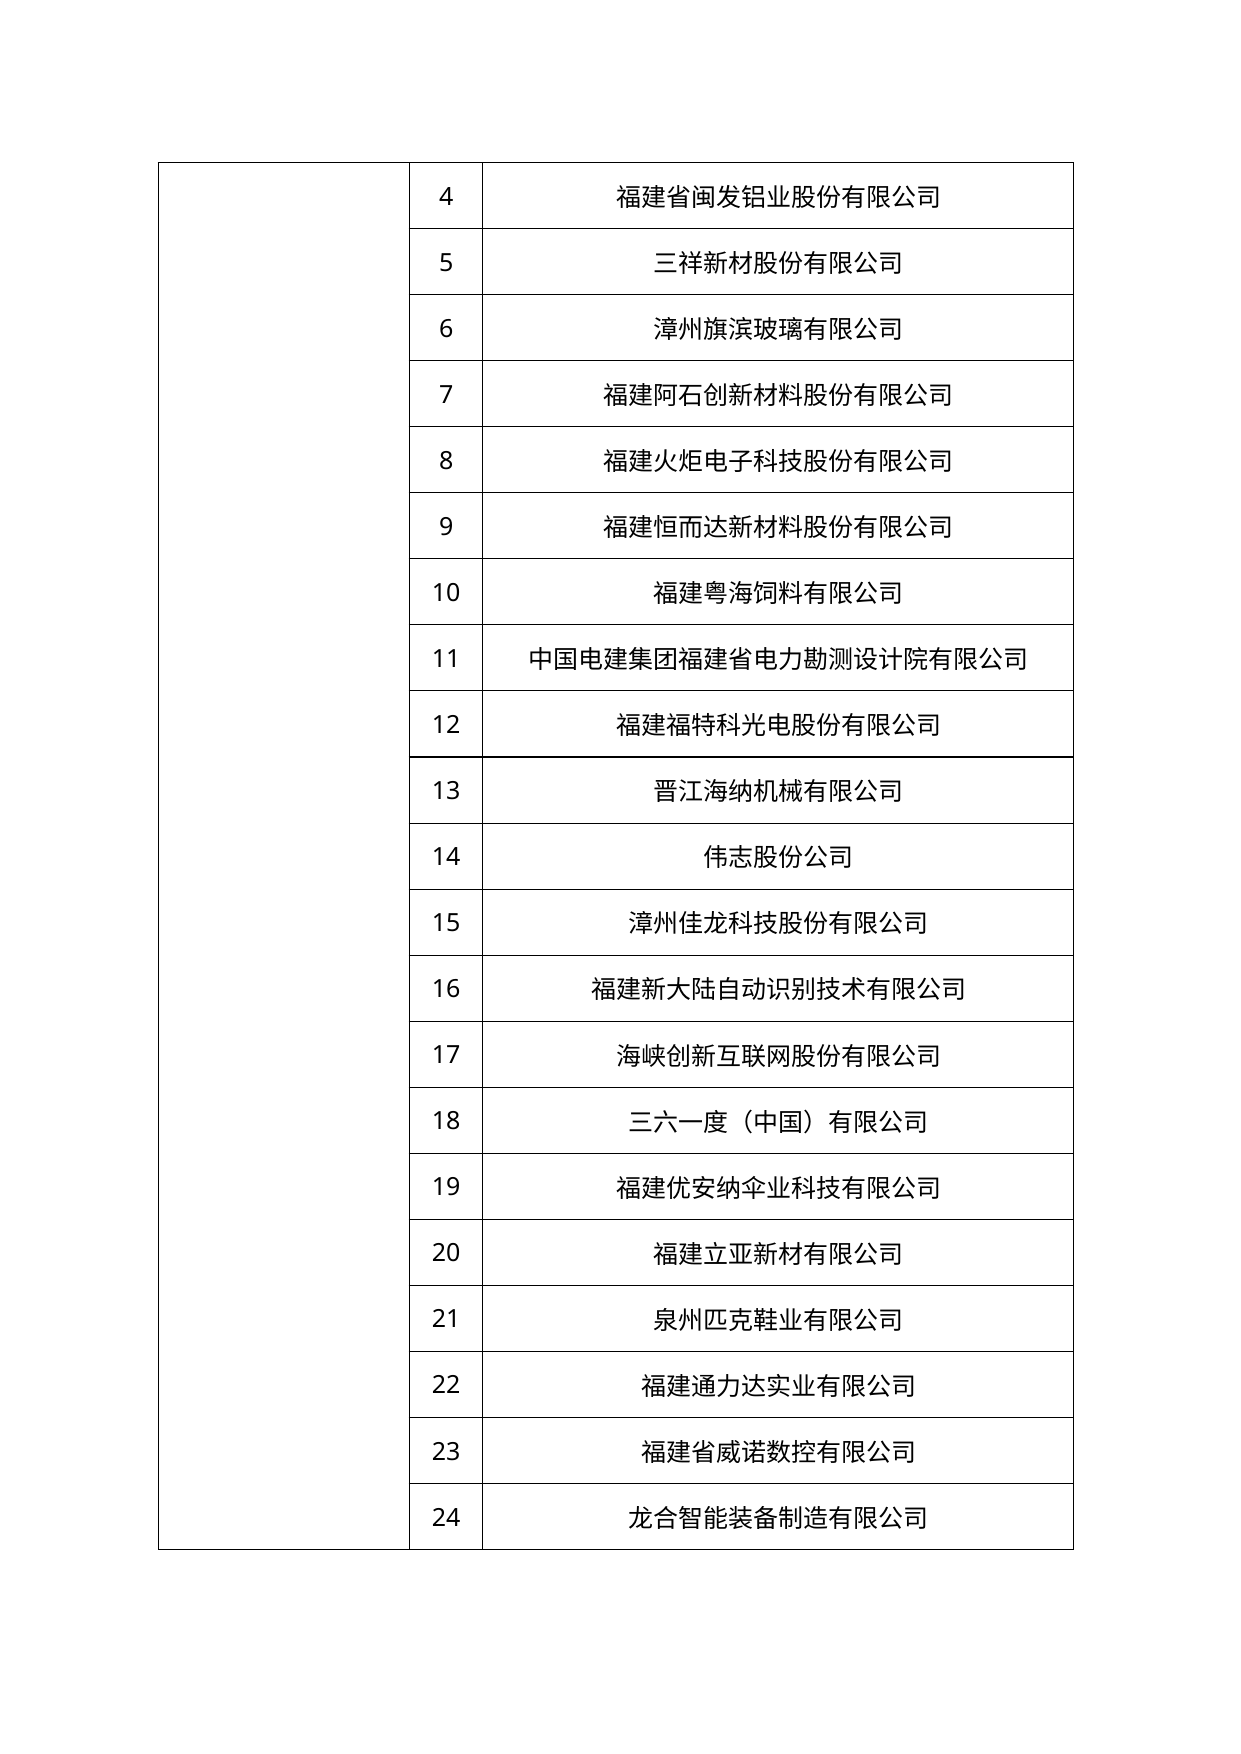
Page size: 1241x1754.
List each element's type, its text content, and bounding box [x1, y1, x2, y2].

table_cell 20 [410, 1220, 482, 1285]
table_cell 4 [410, 163, 482, 228]
table_cell 龙合智能装备制造有限公司 [483, 1484, 1073, 1549]
table_cell 21 [410, 1286, 482, 1351]
table_cell 福建火炬电子科技股份有限公司 [483, 427, 1073, 492]
table_cell 福建阿石创新材料股份有限公司 [483, 361, 1073, 426]
table_cell 23 [410, 1418, 482, 1483]
table_cell 17 [410, 1022, 482, 1087]
table_cell 9 [410, 493, 482, 558]
table_cell 三祥新材股份有限公司 [483, 229, 1073, 294]
table_cell 海峡创新互联网股份有限公司 [483, 1022, 1073, 1087]
table_cell 漳州旗滨玻璃有限公司 [483, 295, 1073, 360]
table_cell 22 [410, 1352, 482, 1417]
table_cell 13 [410, 758, 482, 822]
table_cell 中国电建集团福建省电力勘测设计院有限公司 [483, 625, 1073, 690]
table_cell 福建福特科光电股份有限公司 [483, 691, 1073, 756]
table_cell 伟志股份公司 [483, 824, 1073, 888]
table_cell 泉州匹克鞋业有限公司 [483, 1286, 1073, 1351]
table_cell 8 [410, 427, 482, 492]
table_cell 福建新大陆自动识别技术有限公司 [483, 956, 1073, 1021]
table_cell 福建省威诺数控有限公司 [483, 1418, 1073, 1483]
table_cell 福建立亚新材有限公司 [483, 1220, 1073, 1285]
table_cell 福建粤海饲料有限公司 [483, 559, 1073, 624]
table_cell 5 [410, 229, 482, 294]
table_cell 14 [410, 824, 482, 888]
table_cell 11 [410, 625, 482, 690]
table_cell 12 [410, 691, 482, 756]
table_cell 24 [410, 1484, 482, 1549]
table_cell 10 [410, 559, 482, 624]
table_cell 晋江海纳机械有限公司 [483, 758, 1073, 822]
table_cell 18 [410, 1088, 482, 1153]
table_cell 福建优安纳伞业科技有限公司 [483, 1154, 1073, 1219]
table_cell 7 [410, 361, 482, 426]
table_cell 15 [410, 890, 482, 954]
table_cell 三六一度（中国）有限公司 [483, 1088, 1073, 1153]
table_cell 6 [410, 295, 482, 360]
table_cell 福建恒而达新材料股份有限公司 [483, 493, 1073, 558]
table_cell 福建通力达实业有限公司 [483, 1352, 1073, 1417]
table_cell 福建省闽发铝业股份有限公司 [483, 163, 1073, 228]
table_cell 漳州佳龙科技股份有限公司 [483, 890, 1073, 954]
table_cell 16 [410, 956, 482, 1021]
table_cell 19 [410, 1154, 482, 1219]
